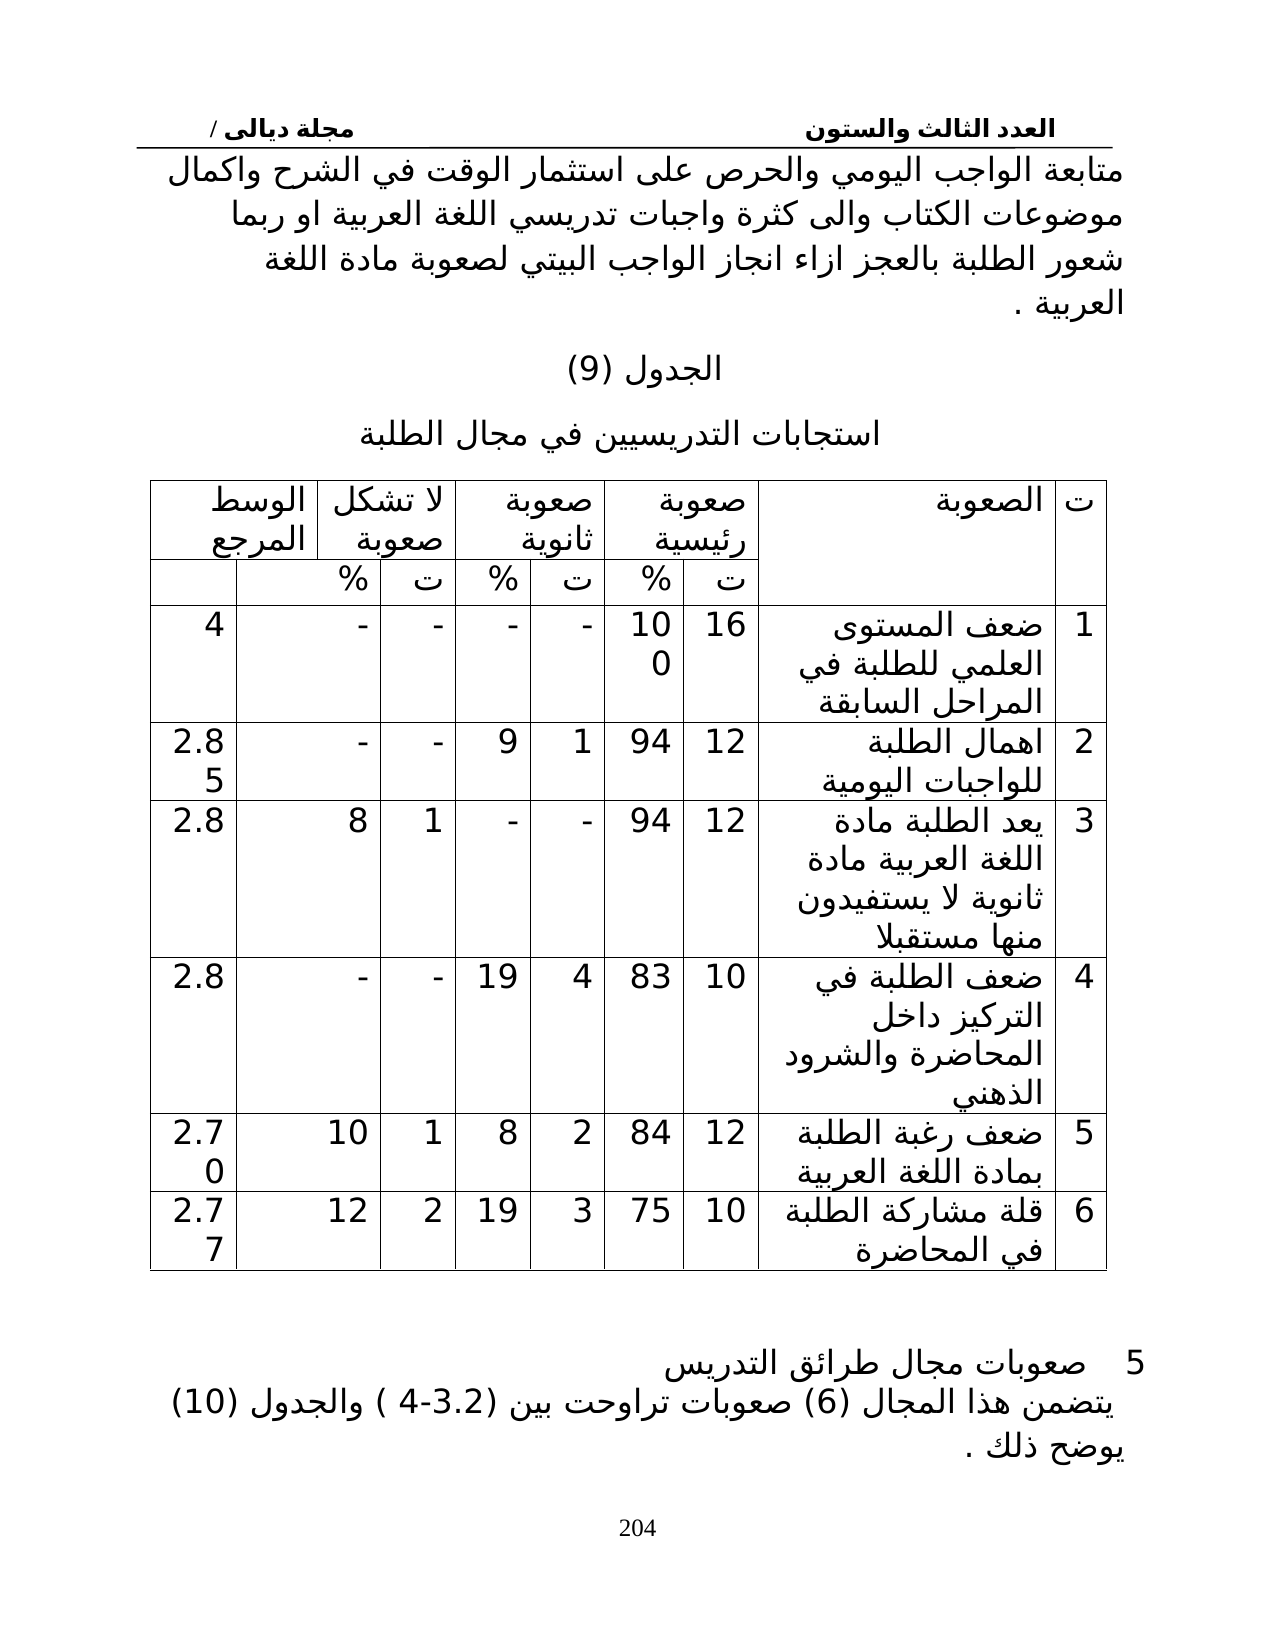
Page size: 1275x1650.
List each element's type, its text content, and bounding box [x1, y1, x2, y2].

table_cell 84 [605, 1114, 683, 1191]
table_cell [151, 560, 236, 604]
table_cell 8 [456, 1114, 530, 1191]
table_cell 2.77 [151, 1192, 236, 1269]
table_cell 8 [237, 801, 380, 956]
table_cell 3 [531, 1192, 604, 1269]
table_cell % [237, 560, 380, 604]
table_cell اهمال الطلبة للواجبات اليومية [759, 723, 1055, 800]
table_cell % [605, 560, 683, 604]
list صعوبات مجال طرائق التدريس [150, 1343, 1125, 1382]
table_cell 3 [1056, 801, 1106, 956]
table_cell 2 [381, 1192, 455, 1269]
table_header لا تشكل صعوبة [318, 481, 455, 558]
table_cell 1 [531, 723, 604, 800]
table_cell 1 [1056, 606, 1106, 722]
table_cell 19 [456, 1192, 530, 1269]
table_cell 12 [684, 1114, 758, 1191]
table_cell 100 [605, 606, 683, 722]
text الجدول (9) [150, 349, 1125, 388]
table_cell 2 [1056, 723, 1106, 800]
table_cell - [237, 723, 380, 800]
table_cell ت [381, 560, 455, 604]
table_cell 2.8 [151, 801, 236, 956]
table_cell 19 [456, 958, 530, 1113]
table_cell 10 [684, 1192, 758, 1269]
table_header صعوبة ثانوية [456, 481, 604, 558]
text يتضمن هذا المجال (6) صعوبات تراوحت بين (3.2-4 ) والجدول (10) يوضح ذلك . [150, 1382, 1125, 1466]
table_cell 1 [381, 801, 455, 956]
table_cell 1 [381, 1114, 455, 1191]
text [150, 150, 1125, 323]
table_cell قلة مشاركة الطلبة في المحاضرة [759, 1192, 1055, 1269]
table_header صعوبة رئيسية [605, 481, 758, 558]
table_cell 2.70 [151, 1114, 236, 1191]
table_cell ضعف المستوى العلمي للطلبة في المراحل السابقة [759, 606, 1055, 722]
table_cell 5 [1056, 1114, 1106, 1191]
table_cell 12 [684, 723, 758, 800]
table_cell 2 [531, 1114, 604, 1191]
table_cell 12 [684, 801, 758, 956]
table_cell 16 [684, 606, 758, 722]
table_cell - [237, 606, 380, 722]
table_header الوسط المرجع [151, 481, 317, 558]
table_cell 12 [237, 1192, 380, 1269]
table_cell 6 [1056, 1192, 1106, 1269]
table_cell - [381, 723, 455, 800]
table_cell يعد الطلبة مادة اللغة العربية مادة ثانوية لا يستفيدون منها مستقبلا [759, 801, 1055, 956]
table_cell 4 [1056, 958, 1106, 1113]
table_cell - [456, 801, 530, 956]
table_cell ت [684, 560, 758, 604]
table_cell ت [531, 560, 604, 604]
table_cell - [531, 801, 604, 956]
table_cell 2.8 [151, 958, 236, 1113]
table_cell ضعف الطلبة في التركيز داخل المحاضرة والشرود الذهني [759, 958, 1055, 1113]
table_cell 94 [605, 723, 683, 800]
table_cell % [456, 560, 530, 604]
table_cell ضعف رغبة الطلبة بمادة اللغة العربية [759, 1114, 1055, 1191]
table_cell 4 [531, 958, 604, 1113]
table_cell 83 [605, 958, 683, 1113]
table_cell - [381, 606, 455, 722]
table_cell 94 [605, 801, 683, 956]
table_cell 10 [237, 1114, 380, 1191]
table_cell - [381, 958, 455, 1113]
table_cell 75 [605, 1192, 683, 1269]
table_cell 4 [151, 606, 236, 722]
table_cell 10 [684, 958, 758, 1113]
table_cell 9 [456, 723, 530, 800]
table_cell 2.85 [151, 723, 236, 800]
table_cell - [237, 958, 380, 1113]
table_header الصعوبة [759, 481, 1055, 604]
table_cell - [531, 606, 604, 722]
table_header ت [1056, 481, 1106, 604]
table_cell - [456, 606, 530, 722]
text استجابات التدريسيين في مجال الطلبة [150, 414, 1125, 453]
